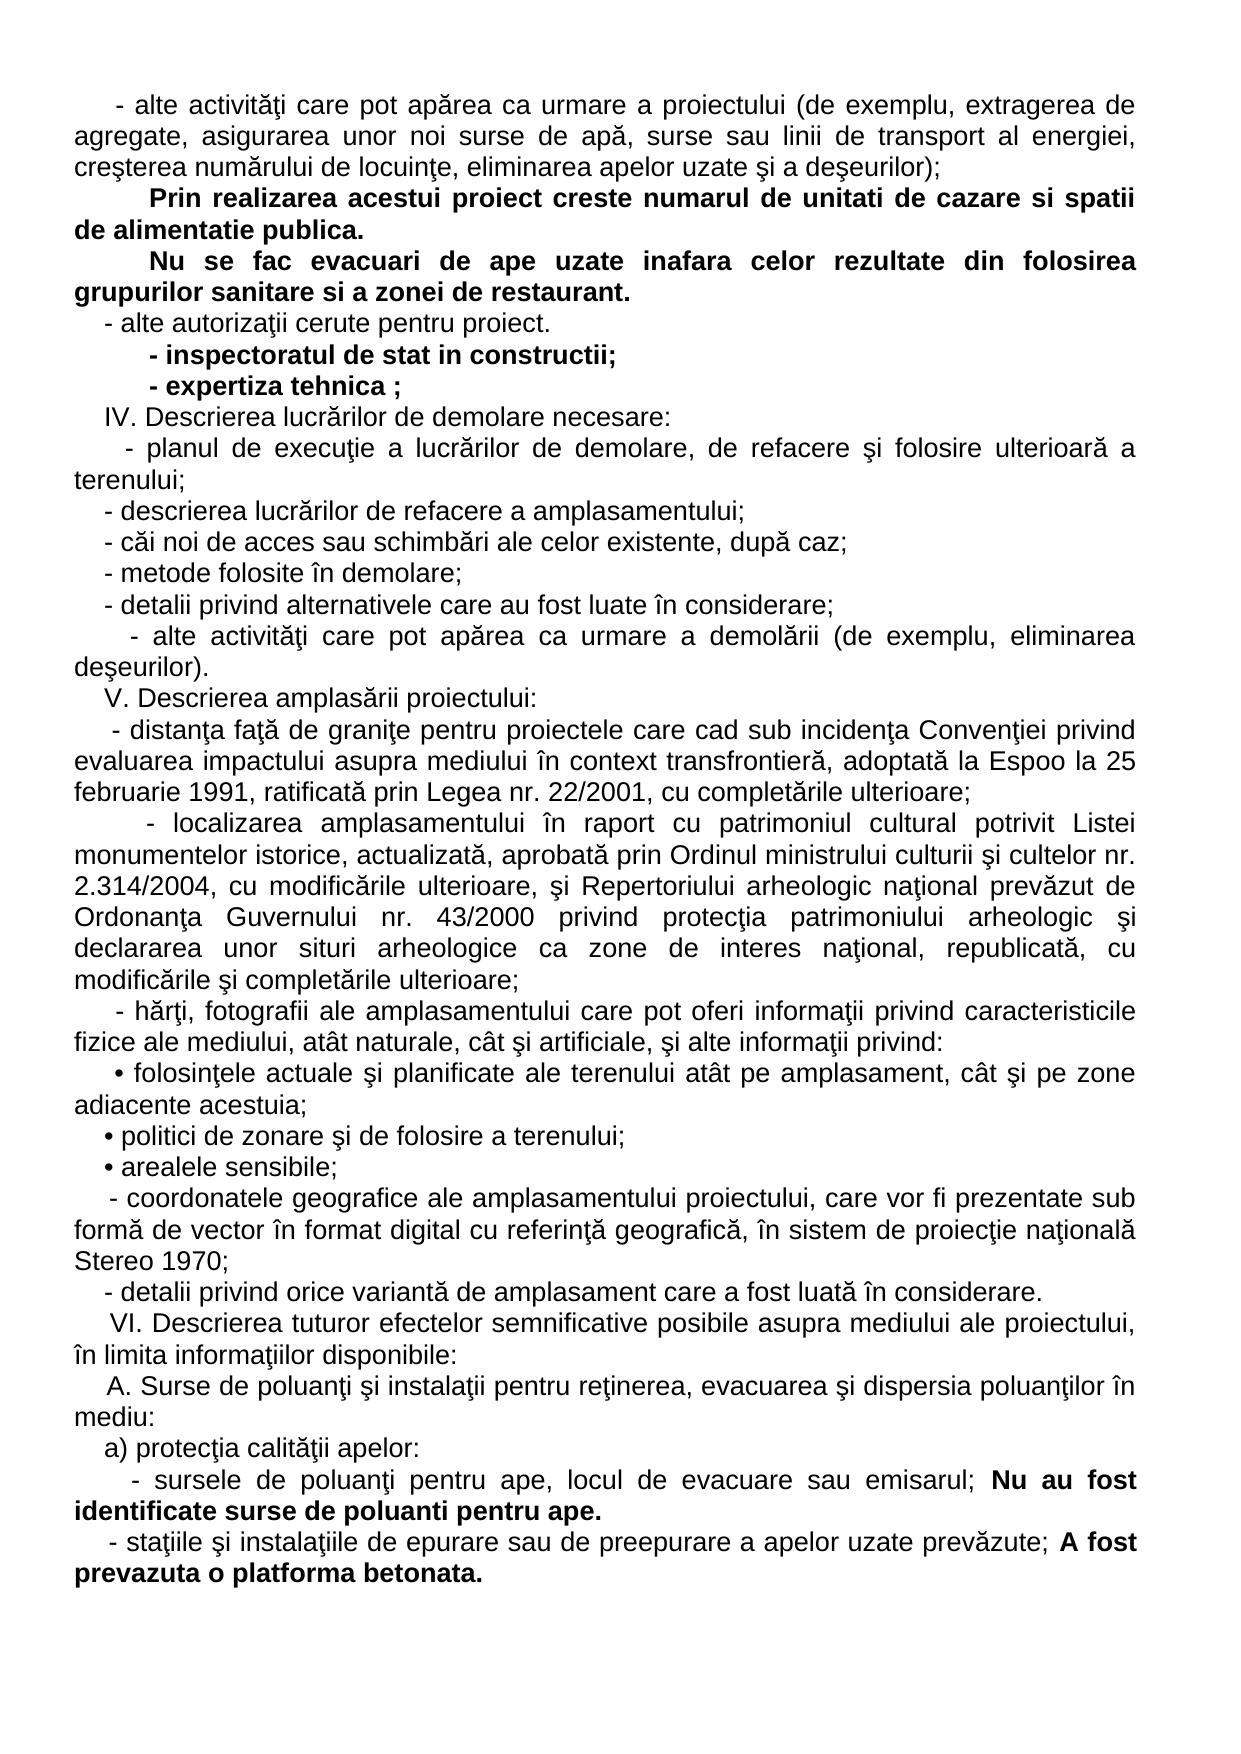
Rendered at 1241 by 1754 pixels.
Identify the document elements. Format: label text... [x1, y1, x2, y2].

text • arealele sensibile; [74, 1151, 1137, 1182]
text a) protecţia calităţii apelor: [74, 1432, 1137, 1464]
text • politici de zonare şi de folosire a terenului; [74, 1120, 1137, 1151]
text - detalii privind alternativele care au fost luate în considerare; [74, 589, 1137, 620]
text A. Surse de poluanţi şi instalaţii pentru reţinerea, evacuarea şi dispersia poluanţilor în mediu: [74, 1370, 1137, 1432]
text - căi noi de acces sau schimbări ale celor existente, după caz; [74, 526, 1137, 557]
text - sursele de poluanţi pentru ape, locul de evacuare sau emisarul; Nu au fost identificate surse de poluanti pentru ape. [74, 1464, 1137, 1526]
text - detalii privind orice variantă de amplasament care a fost luată în considerare. [74, 1276, 1137, 1307]
text V. Descrierea amplasării proiectului: [74, 682, 1137, 714]
text Prin realizarea acestui proiect creste numarul de unitati de cazare si spatii de alimentatie publica. [74, 182, 1137, 245]
text - distanţa faţă de graniţe pentru proiectele care cad sub incidenţa Convenţiei privind evaluarea impactului asupra mediului în context transfrontieră, adoptată la Espoo la 25 februarie 1991, ratificată prin Legea nr. 22/2001, cu completările ulterioare; [74, 714, 1137, 807]
text VI. Descrierea tuturor efectelor semnificative posibile asupra mediului ale proiectului, în limita informaţiilor disponibile: [74, 1307, 1137, 1370]
text - alte activităţi care pot apărea ca urmare a demolării (de exemplu, eliminarea deşeurilor). [74, 620, 1137, 682]
text - inspectoratul de stat in constructii; [74, 339, 1137, 370]
text - localizarea amplasamentului în raport cu patrimoniul cultural potrivit Listei monumentelor istorice, actualizată, aprobată prin Ordinul ministrului culturii şi cultelor nr. 2.314/2004, cu modificările ulterioare, şi Repertoriului arheologic naţional prevăzut de Ordonanţa Guvernului nr. 43/2000 privind protecţia patrimoniului arheologic şi declararea unor situri arheologice ca zone de interes naţional, republicată, cu modificările şi completările ulterioare; [74, 807, 1137, 995]
text - expertiza tehnica ; [74, 370, 1137, 401]
text - metode folosite în demolare; [74, 557, 1137, 589]
text - alte activităţi care pot apărea ca urmare a proiectului (de exemplu, extragerea de agregate, asigurarea unor noi surse de apă, surse sau linii de transport al energiei, creşterea numărului de locuinţe, eliminarea apelor uzate şi a deşeurilor); [74, 89, 1137, 182]
text - descrierea lucrărilor de refacere a amplasamentului; [74, 495, 1137, 526]
text Nu se fac evacuari de ape uzate inafara celor rezultate din folosirea grupurilor sanitare si a zonei de restaurant. [74, 245, 1137, 307]
text IV. Descrierea lucrărilor de demolare necesare: [74, 401, 1137, 432]
text - alte autorizaţii cerute pentru proiect. [74, 307, 1137, 339]
text - hărţi, fotografii ale amplasamentului care pot oferi informaţii privind caracteristicile fizice ale mediului, atât naturale, cât şi artificiale, şi alte informaţii privind: [74, 995, 1137, 1057]
text • folosinţele actuale şi planificate ale terenului atât pe amplasament, cât şi pe zone adiacente acestuia; [74, 1057, 1137, 1120]
text - staţiile şi instalaţiile de epurare sau de preepurare a apelor uzate prevăzute; A fost prevazuta o platforma betonata. [74, 1526, 1137, 1589]
text - planul de execuţie a lucrărilor de demolare, de refacere şi folosire ulterioară a terenului; [74, 432, 1137, 495]
text - coordonatele geografice ale amplasamentului proiectului, care vor fi prezentate sub formă de vector în format digital cu referinţă geografică, în sistem de proiecţie naţională Stereo 1970; [74, 1182, 1137, 1276]
